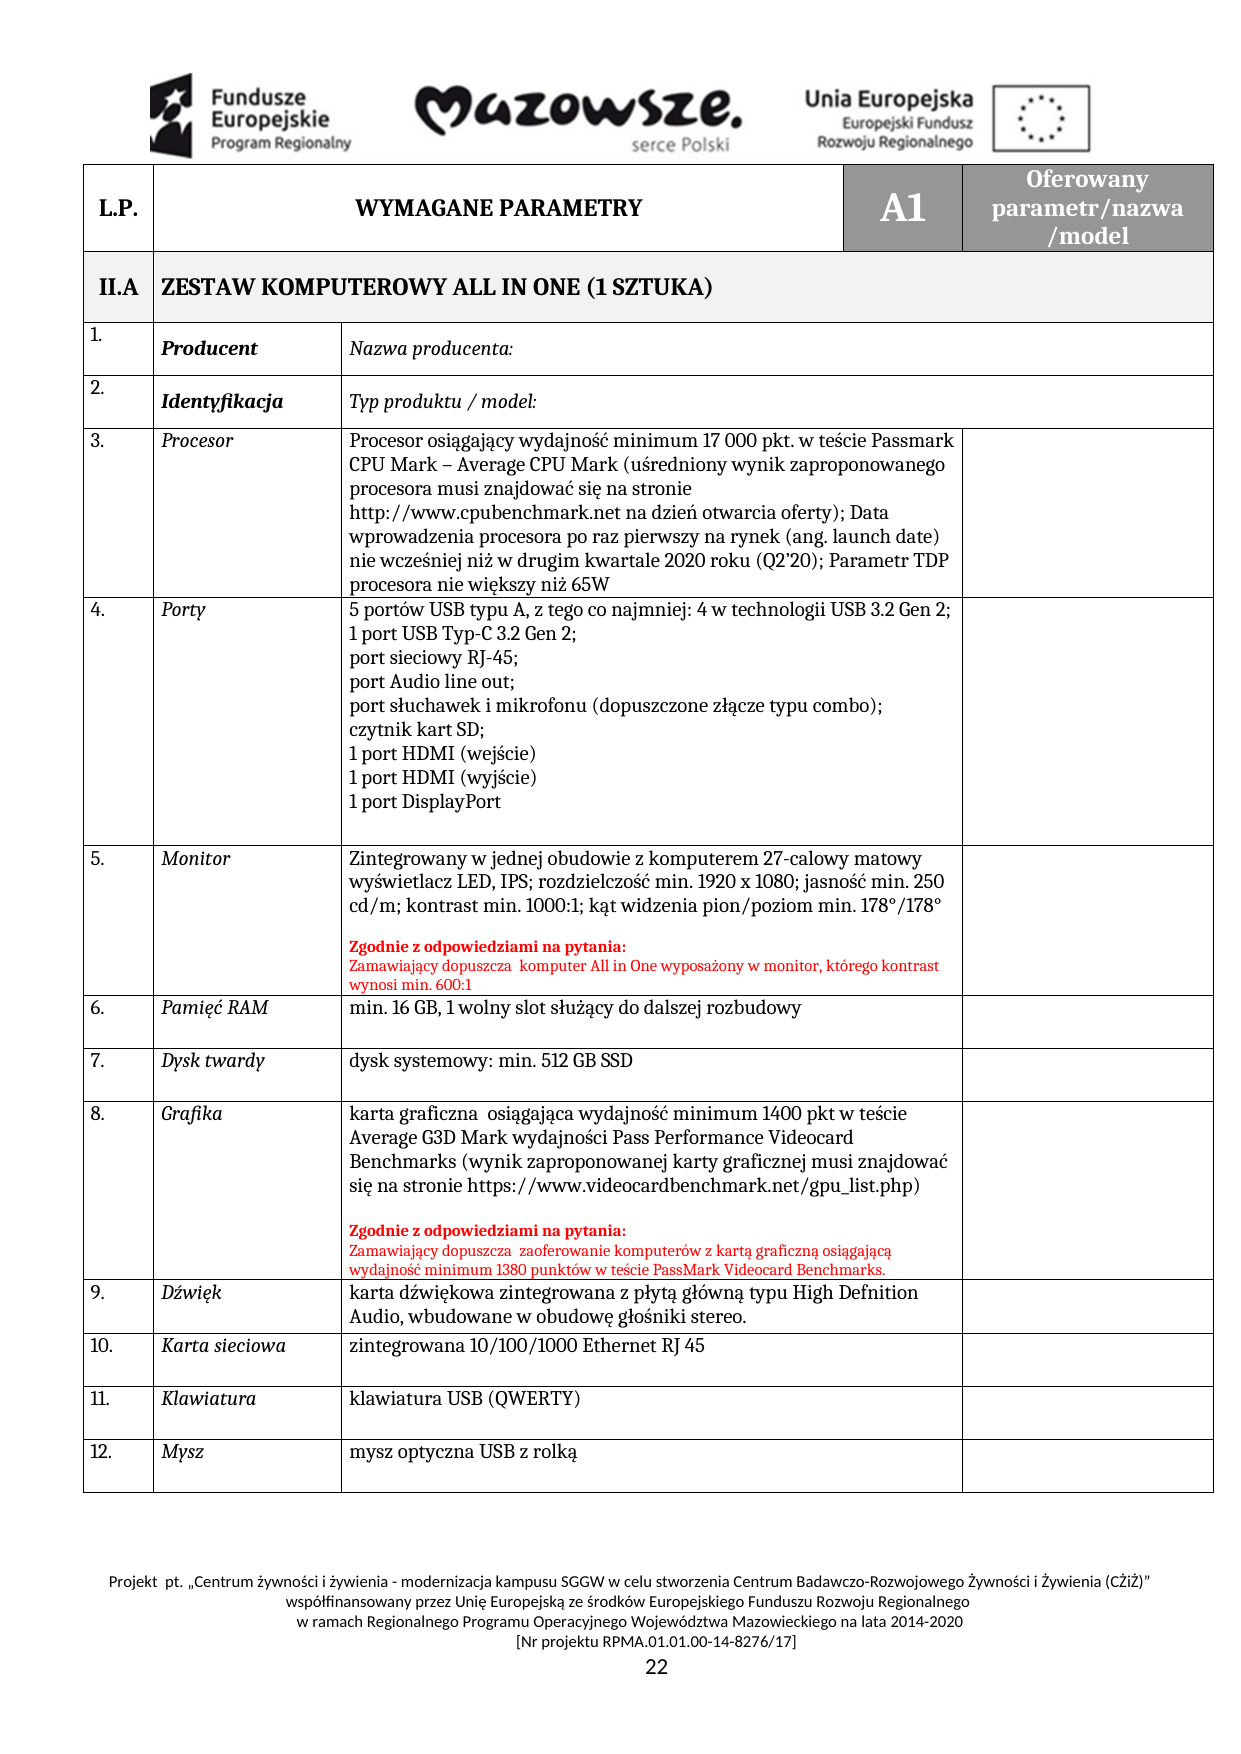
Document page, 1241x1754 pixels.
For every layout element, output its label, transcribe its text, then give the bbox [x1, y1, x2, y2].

table_cell dysk systemowy: min. 512 GB SSD [342, 1049, 962, 1101]
table_cell WYMAGANE PARAMETRY [154, 165, 843, 251]
table_cell 7. [84, 1049, 153, 1101]
table_cell L.P. [84, 165, 153, 251]
table_cell 11. [84, 1387, 153, 1439]
table_cell Klawiatura [154, 1387, 341, 1439]
table_cell II.A [84, 252, 153, 322]
table_cell karta dźwiękowa zintegrowana z płytą główną typu High Defnition Audio, wbudowane w obudowę głośniki stereo. [342, 1280, 962, 1332]
table_cell 5. [84, 846, 153, 995]
table_cell [963, 429, 1213, 597]
picture [150, 73, 1096, 160]
table_cell min. 16 GB, 1 wolny slot służący do dalszej rozbudowy [342, 996, 962, 1048]
table_cell karta graficzna osiągająca wydajność minimum 1400 pkt w teście Average G3D Mark wydajności Pass Performance Videocard Benchmarks (wynik zaproponowanej karty graficznej musi znajdować się na stronie https://www.videocardbenchmark.net/gpu_list.php) Zgodnie z odpowiedziami na pytania: Zamawiający dopuszcza zaoferowanie komputerów z kartą graficzną osiągającą wydajność minimum 1380 punktów w teście PassMark Videocard Benchmarks. [342, 1102, 962, 1279]
table_cell Mysz [154, 1440, 341, 1492]
table_cell 3. [84, 429, 153, 597]
table_cell zintegrowana 10/100/1000 Ethernet RJ 45 [342, 1334, 962, 1386]
table_cell Identyfikacja [154, 376, 341, 428]
table_cell Nazwa producenta: [342, 323, 1213, 375]
table_cell [963, 1440, 1213, 1492]
table_cell Porty [154, 598, 341, 845]
table_cell [963, 1102, 1213, 1279]
table_cell [963, 1280, 1213, 1332]
table_cell Pamięć RAM [154, 996, 341, 1048]
table_cell [963, 1334, 1213, 1386]
table_cell Procesor osiągający wydajność minimum 17 000 pkt. w teście Passmark CPU Mark – Average CPU Mark (uśredniony wynik zaproponowanego procesora musi znajdować się na stronie http://www.cpubenchmark.net na dzień otwarcia oferty); Data wprowadzenia procesora po raz pierwszy na rynek (ang. launch date) nie wcześniej niż w drugim kwartale 2020 roku (Q2’20); Parametr TDP procesora nie większy niż 65W [342, 429, 962, 597]
table_cell [963, 1049, 1213, 1101]
table_cell 4. [84, 598, 153, 845]
table_cell Grafika [154, 1102, 341, 1279]
table_cell Karta sieciowa [154, 1334, 341, 1386]
table_cell 2. [84, 376, 153, 428]
table_cell 6. [84, 996, 153, 1048]
table_cell [963, 996, 1213, 1048]
table_cell 10. [84, 1334, 153, 1386]
table_cell 12. [84, 1440, 153, 1492]
table_cell Producent [154, 323, 341, 375]
table_cell 9. [84, 1280, 153, 1332]
table_cell [963, 1387, 1213, 1439]
table_cell Zintegrowany w jednej obudowie z komputerem 27-calowy matowy wyświetlacz LED, IPS; rozdzielczość min. 1920 x 1080; jasność min. 250 cd/m; kontrast min. 1000:1; kąt widzenia pion/poziom min. 178°/178° Zgodnie z odpowiedziami na pytania: Zamawiający dopuszcza komputer All in One wyposażony w monitor, którego kontrast wynosi min. 600:1 [342, 846, 962, 995]
table_cell Monitor [154, 846, 341, 995]
table_cell 8. [84, 1102, 153, 1279]
table_cell A1 [844, 165, 962, 251]
table_cell mysz optyczna USB z rolką [342, 1440, 962, 1492]
table_cell Procesor [154, 429, 341, 597]
table_cell Oferowany parametr/nazwa /model [963, 165, 1213, 251]
table_cell [963, 846, 1213, 995]
table_cell [963, 598, 1213, 845]
table_cell ZESTAW KOMPUTEROWY ALL IN ONE (1 SZTUKA) [154, 252, 1213, 322]
table_cell Dźwięk [154, 1280, 341, 1332]
table_cell Typ produktu / model: [342, 376, 1213, 428]
table_cell Dysk twardy [154, 1049, 341, 1101]
table_cell 1. [84, 323, 153, 375]
table_cell 5 portów USB typu A, z tego co najmniej: 4 w technologii USB 3.2 Gen 2; 1 port USB Typ-C 3.2 Gen 2; port sieciowy RJ-45; port Audio line out; port słuchawek i mikrofonu (dopuszczone złącze typu combo); czytnik kart SD; 1 port HDMI (wejście) 1 port HDMI (wyjście) 1 port DisplayPort [342, 598, 962, 845]
table_cell klawiatura USB (QWERTY) [342, 1387, 962, 1439]
